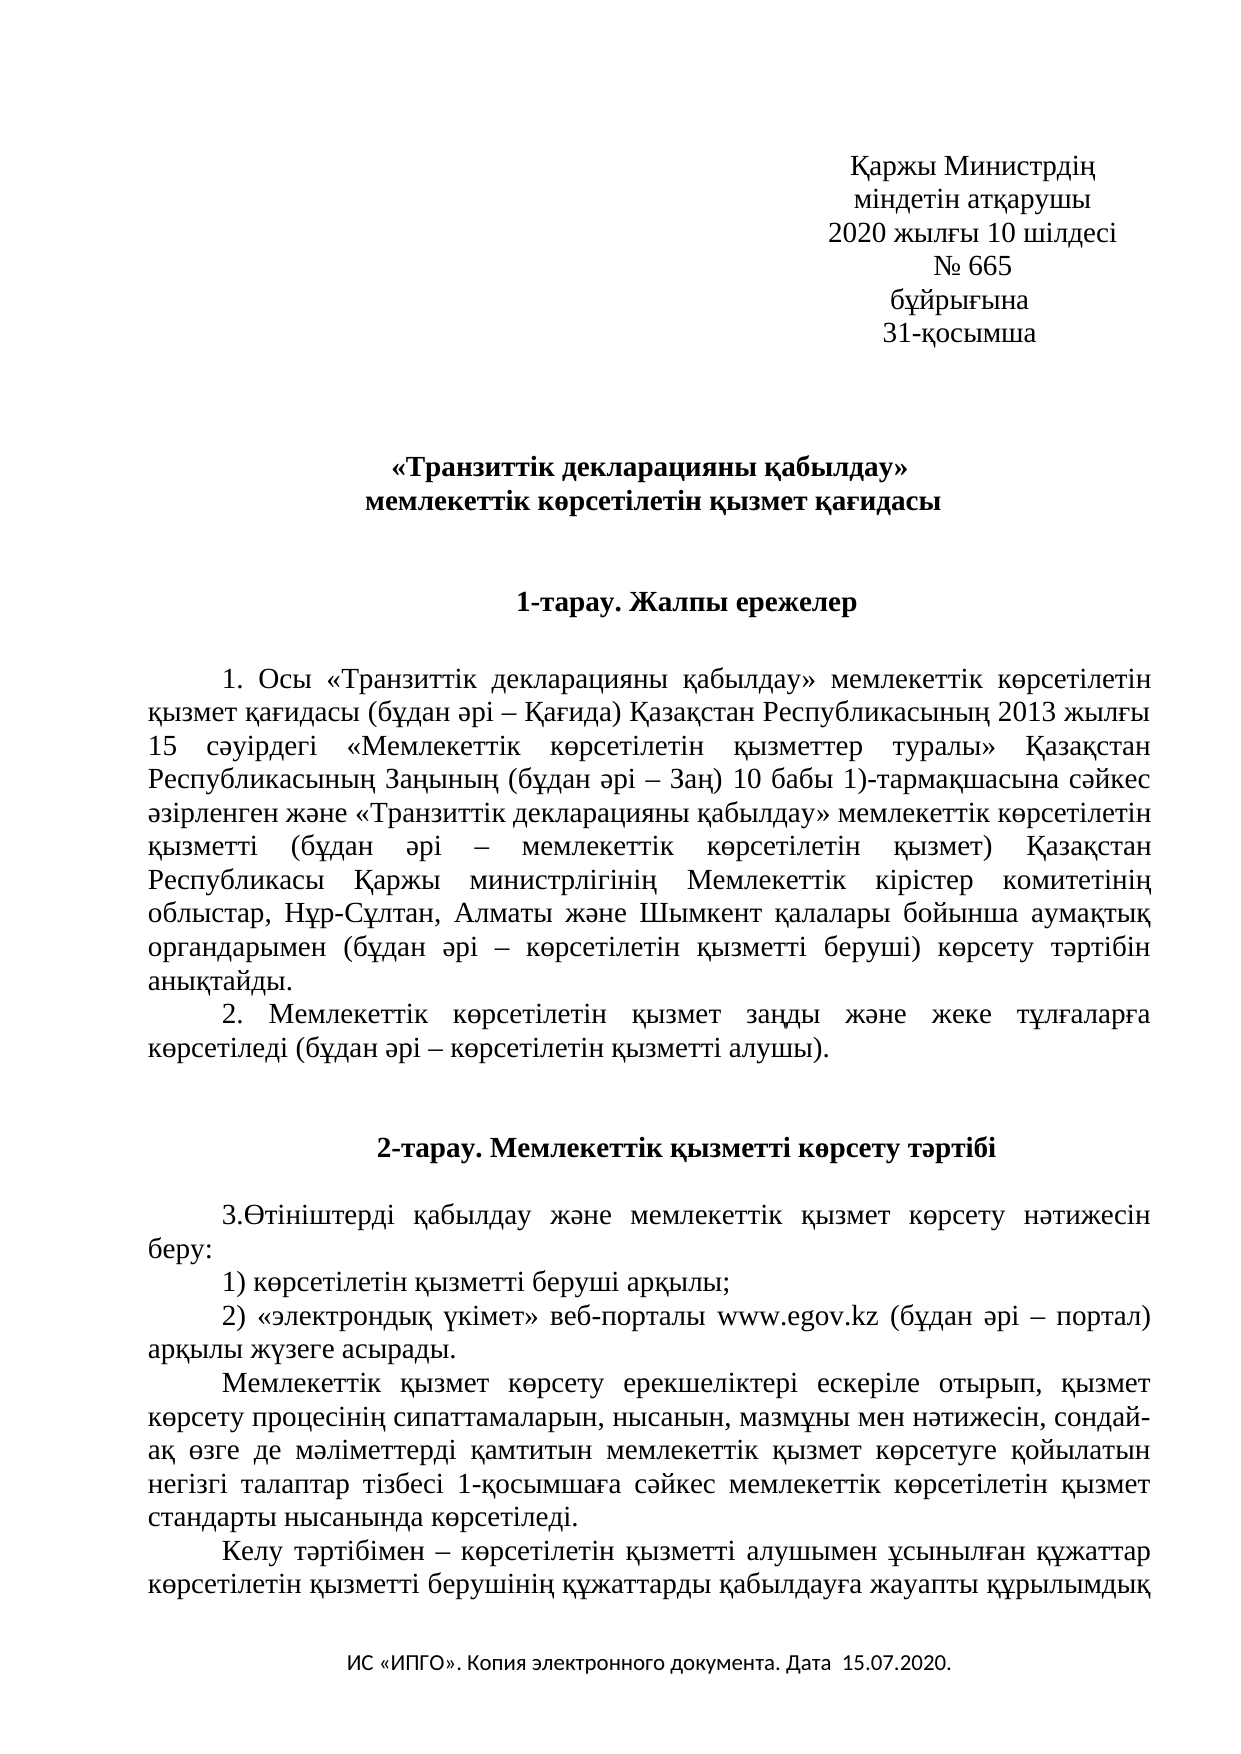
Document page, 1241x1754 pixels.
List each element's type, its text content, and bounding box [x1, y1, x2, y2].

text «Транзиттік декларацияны қабылдау» [148, 449, 1152, 483]
text 1-тарау. Жалпы ережелер [148, 584, 1152, 617]
text 1) көрсетілетін қызметті беруші арқылы; [148, 1264, 1152, 1298]
text Мемлекеттік қызмет көрсету ерекшеліктері ескеріле отырып, қызмет көрсету процесінің сипаттамаларын, нысанын, мазмұны мен нәтижесін, сондай-ақ өзге де мәліметтерді қамтитын мемлекеттік қызмет көрсетуге қойылатын негізгі талаптар тізбесі 1-қосымшаға сәйкес мемлекеттік көрсетілетін қызмет стандарты нысанында көрсетіледі. [148, 1365, 1152, 1533]
text 2. Мемлекеттік көрсетілетін қызмет заңды және жеке тұлғаларға көрсетіледі (бұдан әрі – көрсетілетін қызметті алушы). [148, 996, 1152, 1063]
table_header Қаржы Министрдің міндетін атқарушы 2020 жылғы 10 шілдесі № 665 [756, 148, 1163, 282]
table_cell бұйрығына 31-қосымша [756, 282, 1163, 349]
text 2) «электрондық үкімет» веб-порталы www.egov.kz (бұдан әрі – портал) арқылы жүзеге асырады. [148, 1298, 1152, 1365]
text 3. Өтініштерді қабылдау және мемлекеттік қызмет көрсету нәтижесін беру: [148, 1197, 1152, 1264]
text 2-тарау. Мемлекеттік қызметті көрсету тәртібі [148, 1130, 1152, 1164]
text мемлекеттік көрсетілетін қызмет қағидасы [148, 483, 1152, 517]
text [148, 1533, 1152, 1600]
text 1. Осы «Транзиттік декларацияны қабылдау» мемлекеттік көрсетілетін қызмет қағидасы (бұдан әрі – Қағида) Қазақстан Республикасының 2013 жылғы 15 сәуірдегі «Мемлекеттік көрсетілетін қызметтер туралы» Қазақстан Республикасының Заңының (бұдан әрі – Заң) 10 бабы 1)-тармақшасына сәйкес әзірленген және «Транзиттік декларацияны қабылдау» мемлекеттік көрсетілетін қызметті (бұдан әрі – мемлекеттік көрсетілетін қызмет) Қазақстан Республикасы Қаржы министрлігінің Мемлекеттік кірістер комитетінің облыстар, Нұр-Сұлтан, Алматы және Шымкент қалалары бойынша аумақтық органдарымен (бұдан әрі – көрсетілетін қызметті беруші) көрсету тәртібін анықтайды. [148, 661, 1152, 996]
